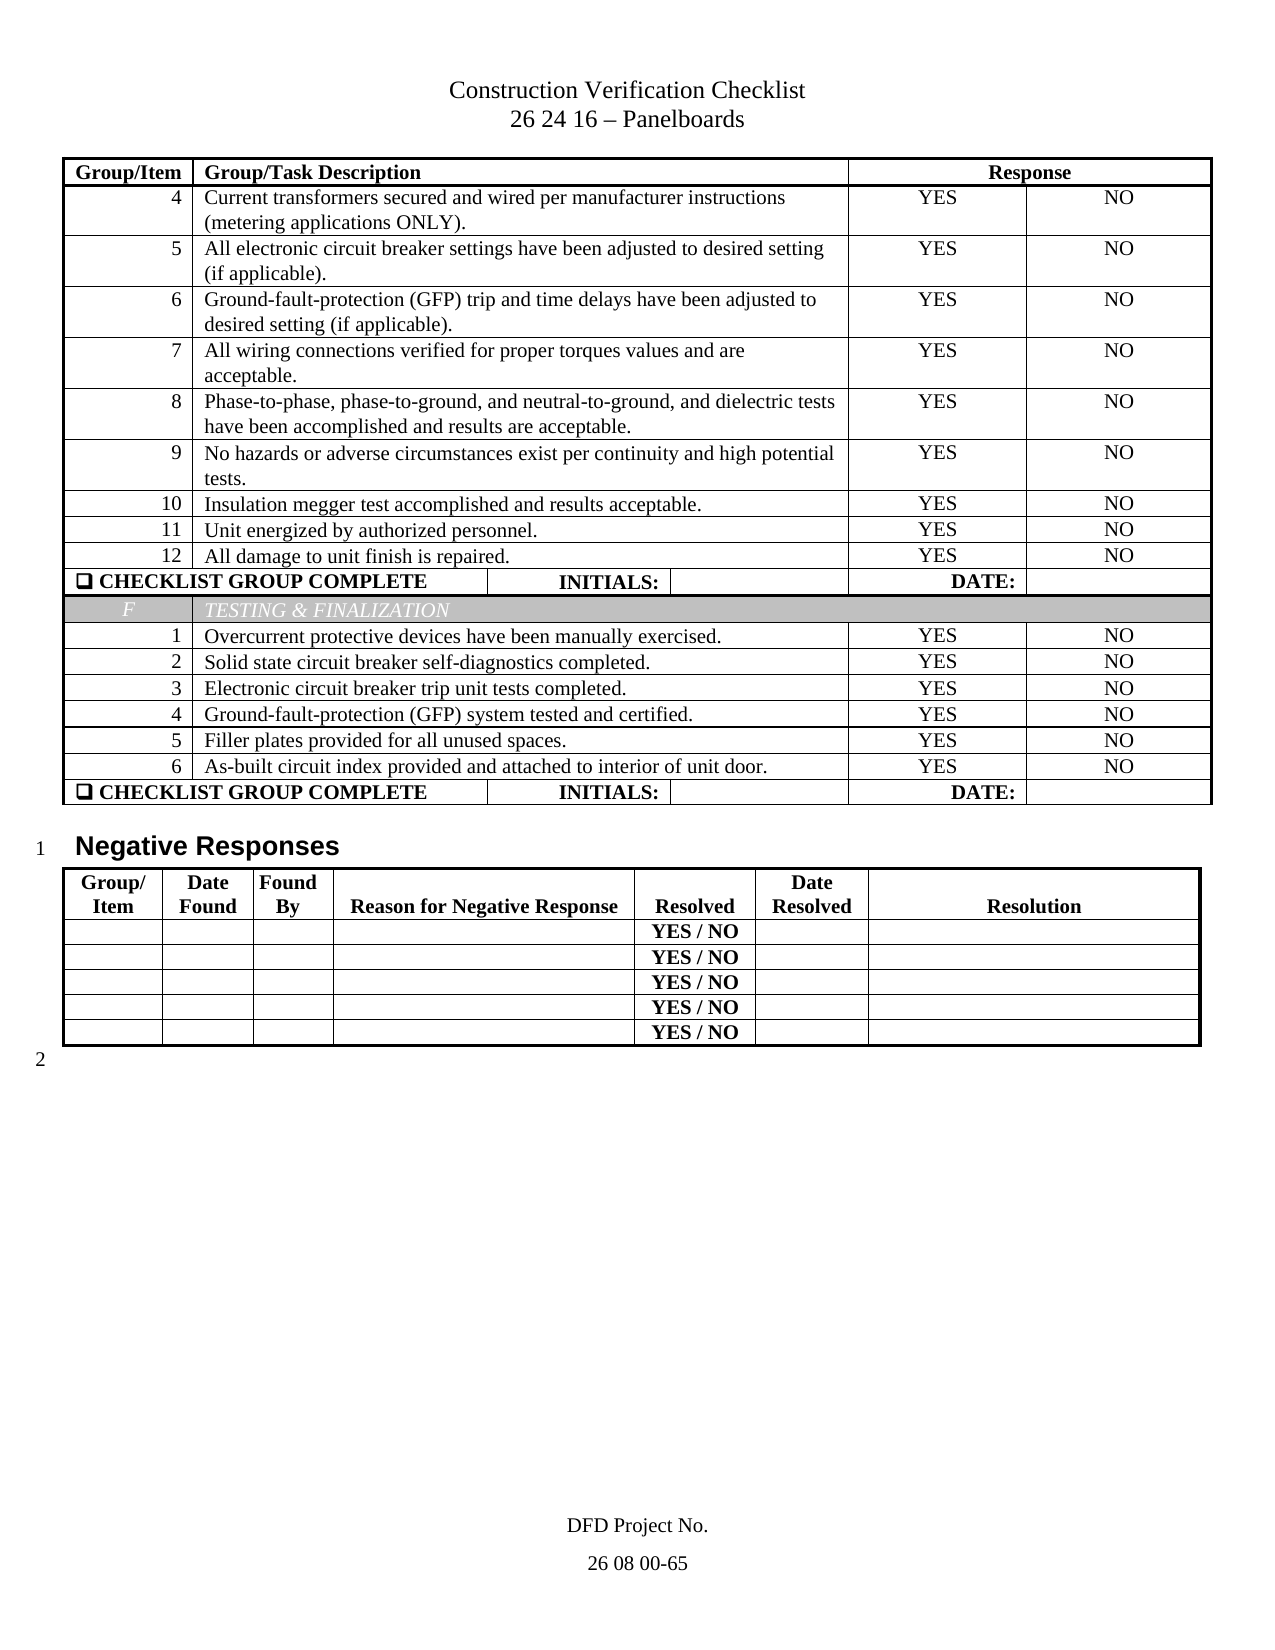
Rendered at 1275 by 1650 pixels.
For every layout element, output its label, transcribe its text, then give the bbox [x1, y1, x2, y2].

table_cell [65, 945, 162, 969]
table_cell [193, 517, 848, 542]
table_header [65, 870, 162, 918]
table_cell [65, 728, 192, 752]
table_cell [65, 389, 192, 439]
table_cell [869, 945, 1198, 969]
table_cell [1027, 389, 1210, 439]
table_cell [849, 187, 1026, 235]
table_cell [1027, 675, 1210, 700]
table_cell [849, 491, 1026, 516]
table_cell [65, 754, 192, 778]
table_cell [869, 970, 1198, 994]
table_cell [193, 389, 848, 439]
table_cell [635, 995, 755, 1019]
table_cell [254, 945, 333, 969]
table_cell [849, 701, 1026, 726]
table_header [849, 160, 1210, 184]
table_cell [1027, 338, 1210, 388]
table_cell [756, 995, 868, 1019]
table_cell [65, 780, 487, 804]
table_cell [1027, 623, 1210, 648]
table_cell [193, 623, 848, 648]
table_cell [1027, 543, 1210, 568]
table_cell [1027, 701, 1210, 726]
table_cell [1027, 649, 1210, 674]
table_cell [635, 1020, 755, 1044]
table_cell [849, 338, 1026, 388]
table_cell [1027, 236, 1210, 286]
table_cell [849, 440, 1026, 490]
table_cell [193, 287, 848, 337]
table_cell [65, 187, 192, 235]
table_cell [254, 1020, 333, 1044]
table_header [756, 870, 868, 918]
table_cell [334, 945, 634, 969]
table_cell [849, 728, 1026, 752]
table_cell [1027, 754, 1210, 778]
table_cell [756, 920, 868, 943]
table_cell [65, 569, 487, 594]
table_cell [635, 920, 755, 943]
text Negative Responses [75, 830, 1200, 861]
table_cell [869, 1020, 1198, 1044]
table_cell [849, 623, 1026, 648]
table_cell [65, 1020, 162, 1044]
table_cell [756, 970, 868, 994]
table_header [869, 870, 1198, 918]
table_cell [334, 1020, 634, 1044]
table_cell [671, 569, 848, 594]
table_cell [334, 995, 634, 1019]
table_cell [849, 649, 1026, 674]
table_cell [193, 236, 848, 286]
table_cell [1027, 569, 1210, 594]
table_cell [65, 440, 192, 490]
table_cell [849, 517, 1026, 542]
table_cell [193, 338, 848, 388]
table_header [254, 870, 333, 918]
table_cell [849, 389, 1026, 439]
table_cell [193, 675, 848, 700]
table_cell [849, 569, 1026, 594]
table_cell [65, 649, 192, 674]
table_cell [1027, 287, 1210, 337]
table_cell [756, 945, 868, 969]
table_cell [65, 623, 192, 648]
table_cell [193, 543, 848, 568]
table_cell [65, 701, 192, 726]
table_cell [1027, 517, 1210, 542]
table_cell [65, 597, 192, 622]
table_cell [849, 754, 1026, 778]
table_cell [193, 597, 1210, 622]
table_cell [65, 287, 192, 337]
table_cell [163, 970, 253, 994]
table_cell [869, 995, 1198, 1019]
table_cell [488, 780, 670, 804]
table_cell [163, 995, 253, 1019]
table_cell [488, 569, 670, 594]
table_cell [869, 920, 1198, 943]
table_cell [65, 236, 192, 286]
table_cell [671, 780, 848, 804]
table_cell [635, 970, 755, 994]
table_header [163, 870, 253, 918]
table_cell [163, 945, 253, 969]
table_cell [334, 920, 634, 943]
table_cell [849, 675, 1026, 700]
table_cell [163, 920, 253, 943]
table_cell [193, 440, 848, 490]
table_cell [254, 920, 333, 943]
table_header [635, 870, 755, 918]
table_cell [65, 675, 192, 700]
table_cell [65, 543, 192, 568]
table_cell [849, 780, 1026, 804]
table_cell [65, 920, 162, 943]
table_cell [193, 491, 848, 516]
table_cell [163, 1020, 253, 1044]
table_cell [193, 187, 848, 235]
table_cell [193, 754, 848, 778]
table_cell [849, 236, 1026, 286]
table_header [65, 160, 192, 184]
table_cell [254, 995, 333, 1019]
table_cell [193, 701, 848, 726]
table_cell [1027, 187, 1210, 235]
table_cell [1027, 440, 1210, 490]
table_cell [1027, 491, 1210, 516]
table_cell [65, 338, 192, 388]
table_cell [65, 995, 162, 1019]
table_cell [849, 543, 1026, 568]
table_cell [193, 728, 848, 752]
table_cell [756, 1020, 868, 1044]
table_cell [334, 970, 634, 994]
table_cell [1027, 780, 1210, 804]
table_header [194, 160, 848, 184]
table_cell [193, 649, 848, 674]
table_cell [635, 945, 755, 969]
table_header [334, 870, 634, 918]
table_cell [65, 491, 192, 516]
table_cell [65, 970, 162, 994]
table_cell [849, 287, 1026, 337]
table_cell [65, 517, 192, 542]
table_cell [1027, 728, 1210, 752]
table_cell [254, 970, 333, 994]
